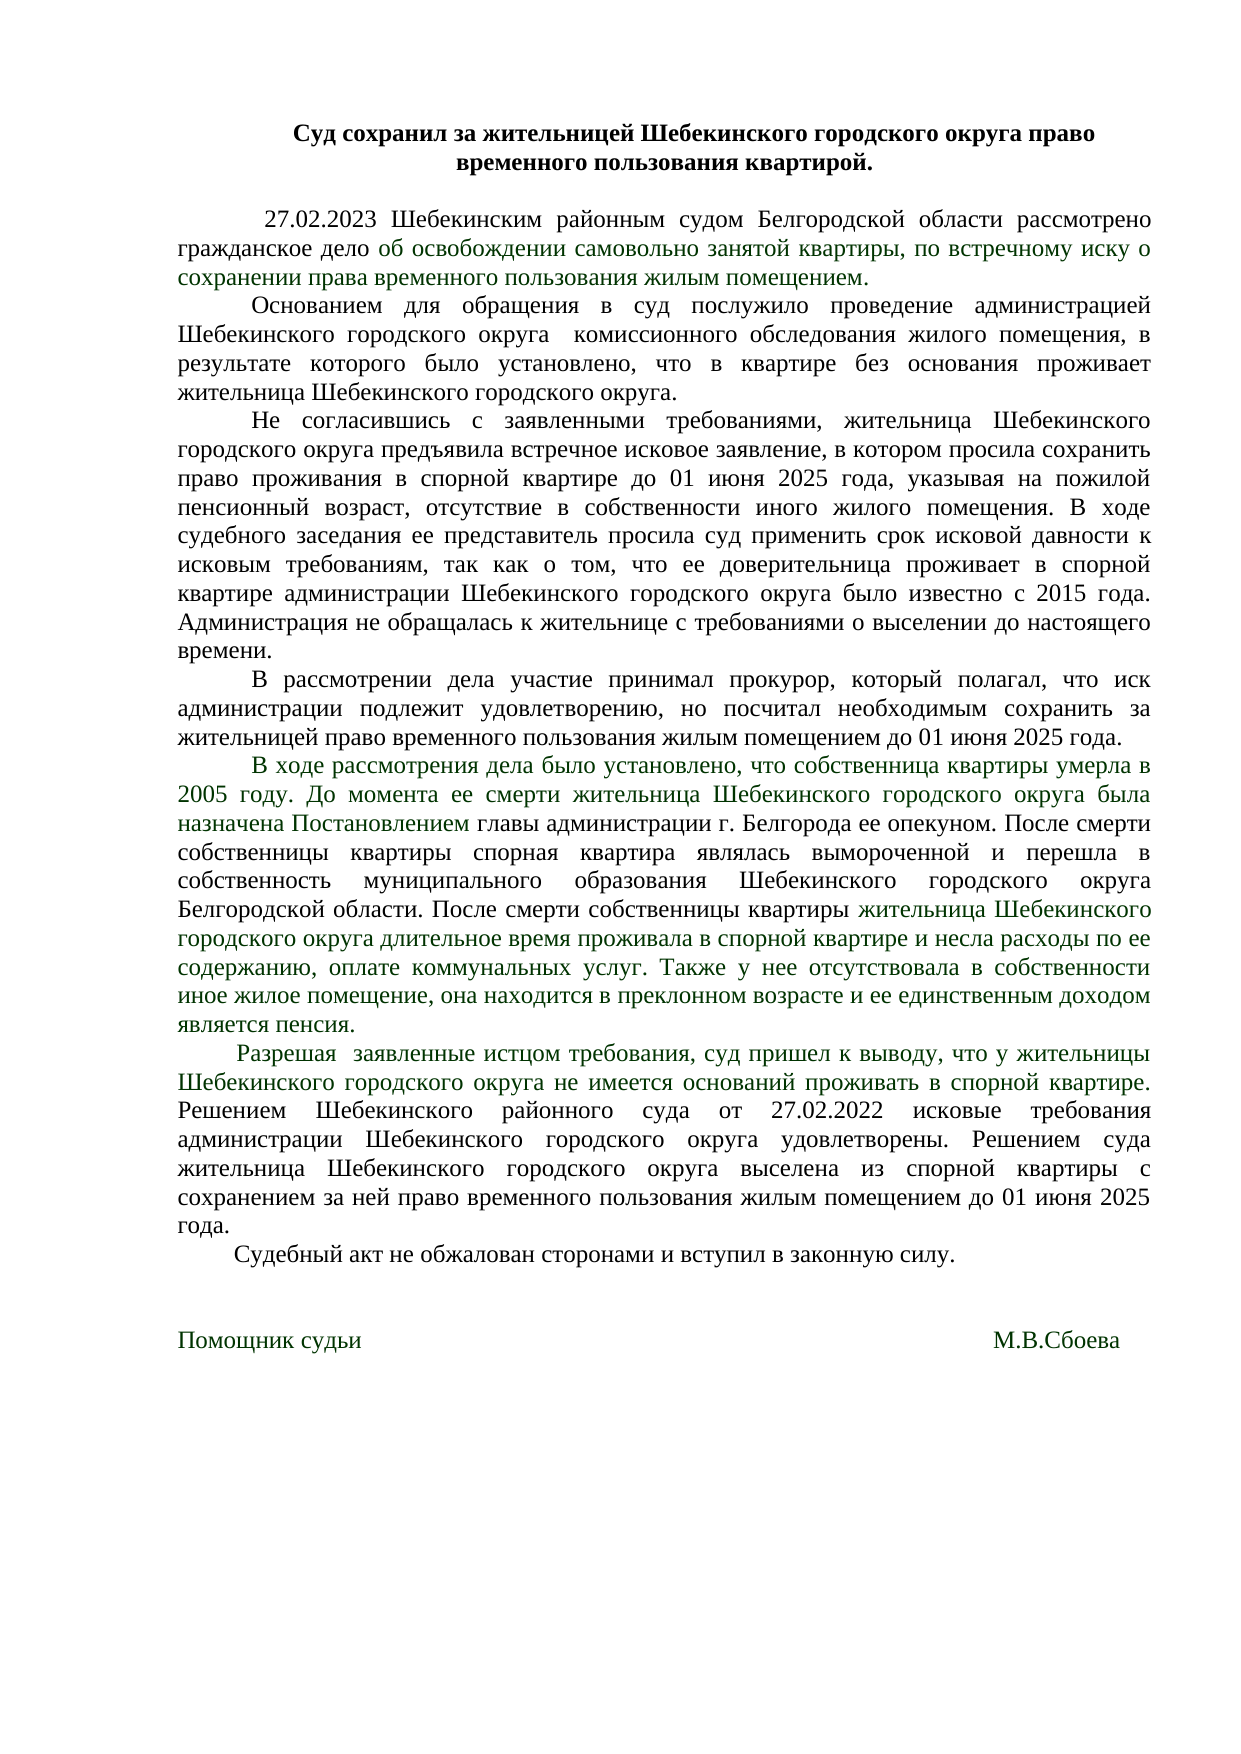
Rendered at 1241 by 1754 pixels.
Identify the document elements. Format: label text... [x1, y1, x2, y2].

text Основанием для обращения в суд послужило проведение администрацией Шебекинского городского округа комиссионного обследования жилого помещения, в результате которого было установлено, что в квартире без основания проживает жительница Шебекинского городского округа. [177, 291, 1152, 406]
text Суд сохранил за жительницей Шебекинского городского округа право временного пользования квартирой. [177, 118, 1152, 176]
text 27.02.2023 Шебекинским районным судом Белгородской области рассмотрено гражданское дело об освобождении самовольно занятой квартиры, по встречному иску о сохранении права временного пользования жилым помещением. [177, 204, 1152, 291]
text Разрешая заявленные истцом требования, суд пришел к выводу, что у жительницы Шебекинского городского округа не имеется оснований проживать в спорной квартире. Решением Шебекинского районного суда от 27.02.2022 исковые требования администрации Шебекинского городского округа удовлетворены. Решением суда жительница Шебекинского городского округа выселена из спорной квартиры с сохранением за ней право временного пользования жилым помещением до 01 июня 2025 года. [177, 1038, 1152, 1239]
text Судебный акт не обжалован сторонами и вступил в законную силу. [177, 1239, 1152, 1268]
text Помощник судьи М.В.Сбоева [177, 1326, 1152, 1354]
text В рассмотрении дела участие принимал прокурор, который полагал, что иск администрации подлежит удовлетворению, но посчитал необходимым сохранить за жительницей право временного пользования жилым помещением до 01 июня 2025 года. [177, 664, 1152, 751]
text В ходе рассмотрения дела было установлено, что собственница квартиры умерла в 2005 году. До момента ее смерти жительница Шебекинского городского округа была назначена Постановлением главы администрации г. Белгорода ее опекуном. После смерти собственницы квартиры спорная квартира являлась вымороченной и перешла в собственность муниципального образования Шебекинского городского округа Белгородской области. После смерти собственницы квартиры жительница Шебекинского городского округа длительное время проживала в спорной квартире и несла расходы по ее содержанию, оплате коммунальных услуг. Также у нее отсутствовала в собственности иное жилое помещение, она находится в преклонном возрасте и ее единственным доходом является пенсия. [177, 751, 1152, 1038]
text Не согласившись с заявленными требованиями, жительница Шебекинского городского округа предъявила встречное исковое заявление, в котором просила сохранить право проживания в спорной квартире до 01 июня 2025 года, указывая на пожилой пенсионный возраст, отсутствие в собственности иного жилого помещения. В ходе судебного заседания ее представитель просила суд применить срок исковой давности к исковым требованиям, так как о том, что ее доверительница проживает в спорной квартире администрации Шебекинского городского округа было известно с 2015 года. Администрация не обращалась к жительнице с требованиями о выселении до настоящего времени. [177, 406, 1152, 664]
